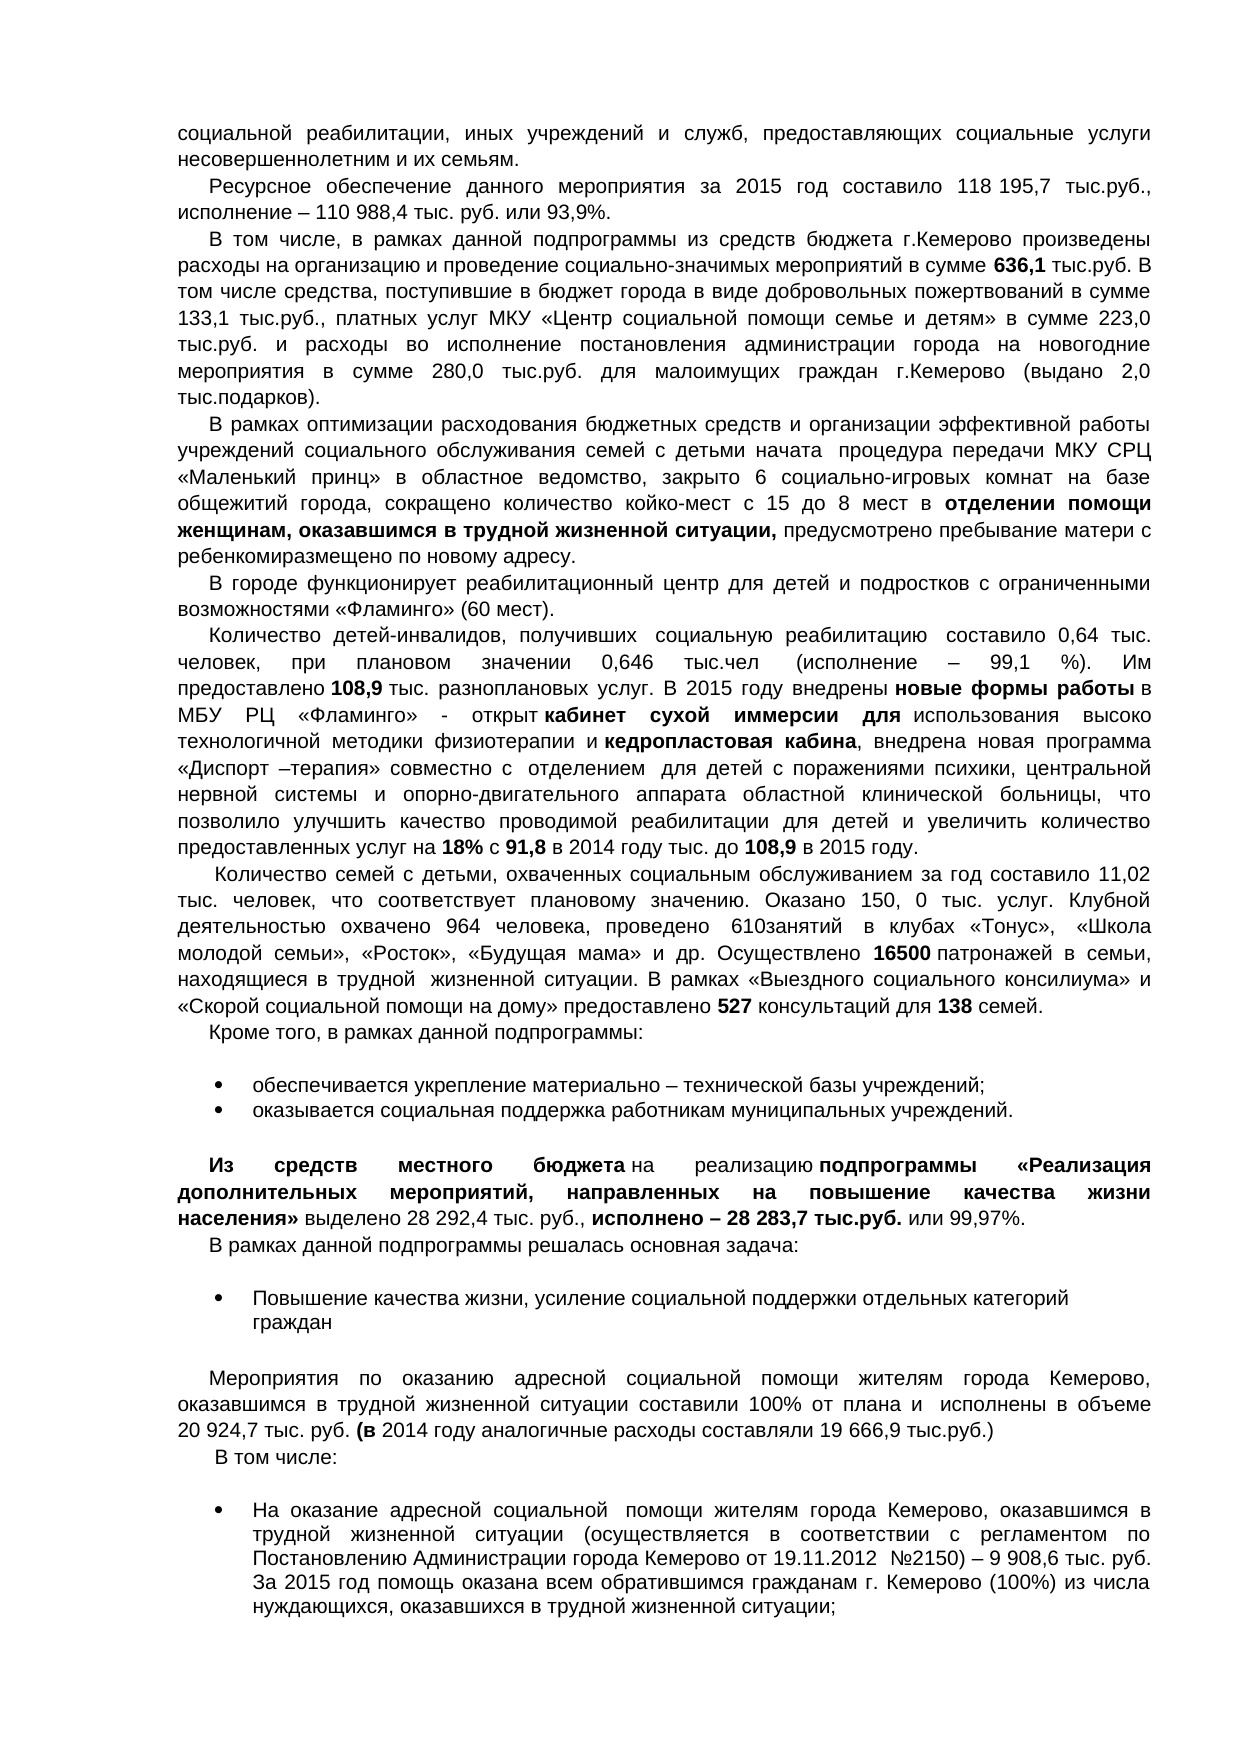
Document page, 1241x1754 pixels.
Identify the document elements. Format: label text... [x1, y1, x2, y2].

text Ресурсное обеспечение данного мероприятия за 2015 год составило 118 195,7 тыс.руб., исполнение – 110 988,4 тыс. руб. или 93,9%. [177, 171, 1152, 224]
text Мероприятия по оказанию адресной социальной помощи жителям города Кемерово, оказавшимся в трудной жизненной ситуации составили 100% от плана и исполнены в объеме 20 924,7 тыс. руб. (в 2014 году аналогичные расходы составляли 19 666,9 тыс.руб.) [177, 1363, 1152, 1442]
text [177, 118, 1152, 171]
text Кроме того, в рамках данной подпрограммы: [177, 1018, 1152, 1044]
text Количество детей-инвалидов, получивших социальную реабилитацию составило 0,64 тыс. человек, при плановом значении 0,646 тыс.чел (исполнение – 99,1 %). Им предоставлено 108,9 тыс. разноплановых услуг. В 2015 году внедрены новые формы работы в МБУ РЦ «Фламинго» - открыт кабинет сухой иммерсии для использования высоко технологичной методики физиотерапии и кедропластовая кабина, внедрена новая программа «Диспорт –терапия» совместно с отделением для детей с поражениями психики, центральной нервной системы и опорно-двигательного аппарата областной клинической больницы, что позволило улучшить качество проводимой реабилитации для детей и увеличить количество предоставленных услуг на 18% с 91,8 в 2014 году тыс. до 108,9 в 2015 году. [177, 621, 1152, 859]
text Из средств местного бюджета на реализацию подпрограммы «Реализация дополнительных мероприятий, направленных на повышение качества жизни населения» выделено 28 292,4 тыс. руб., исполнено – 28 283,7 тыс.руб. или 99,97%. [177, 1151, 1152, 1230]
text В рамках данной подпрограммы решалась основная задача: [177, 1230, 1152, 1256]
list Повышение качества жизни, усиление социальной поддержки отдельных категорий граждан [215, 1286, 1152, 1334]
text В том числе, в рамках данной подпрограммы из средств бюджета г.Кемерово произведены расходы на организацию и проведение социально-значимых мероприятий в сумме 636,1 тыс.руб. В том числе средства, поступившие в бюджет города в виде добровольных пожертвований в сумме 133,1 тыс.руб., платных услуг МКУ «Центр социальной помощи семье и детям» в сумме 223,0 тыс.руб. и расходы во исполнение постановления администрации города на новогодние мероприятия в сумме 280,0 тыс.руб. для малоимущих граждан г.Кемерово (выдано 2,0 тыс.подарков). [177, 224, 1152, 409]
text В городе функционирует реабилитационный центр для детей и подростков с ограниченными возможностями «Фламинго» (60 мест). [177, 568, 1152, 621]
list На оказание адресной социальной помощи жителям города Кемерово, оказавшимся в трудной жизненной ситуации (осуществляется в соответствии с регламентом по Постановлению Администрации города Кемерово от 19.11.2012 №2150) – 9 908,6 тыс. руб. За 2015 год помощь оказана всем обратившимся гражданам г. Кемерово (100%) из числа нуждающихся, оказавшихся в трудной жизненной ситуации; [215, 1498, 1152, 1618]
list оказывается социальная поддержка работникам муниципальных учреждений. [215, 1097, 1152, 1121]
text В рамках оптимизации расходования бюджетных средств и организации эффективной работы учреждений социального обслуживания семей с детьми начата процедура передачи МКУ СРЦ «Маленький принц» в областное ведомство, закрыто 6 социально-игровых комнат на базе общежитий города, сокращено количество койко-мест с 15 до 8 мест в отделении помощи женщинам, оказавшимся в трудной жизненной ситуации, предусмотрено пребывание матери с ребенкомиразмещено по новому адресу. [177, 409, 1152, 568]
text Количество семей с детьми, охваченных социальным обслуживанием за год составило 11,02 тыс. человек, что соответствует плановому значению. Оказано 150, 0 тыс. услуг. Клубной деятельностью охвачено 964 человека, проведено 610занятий в клубах «Тонус», «Школа молодой семьи», «Росток», «Будущая мама» и др. Осуществлено 16500 патронажей в семьи, находящиеся в трудной жизненной ситуации. В рамках «Выездного социального консилиума» и «Скорой социальной помощи на дому» предоставлено 527 консультаций для 138 семей. [177, 859, 1152, 1018]
list обеспечивается укрепление материально – технической базы учреждений; [215, 1073, 1152, 1097]
text В том числе: [177, 1442, 1152, 1469]
